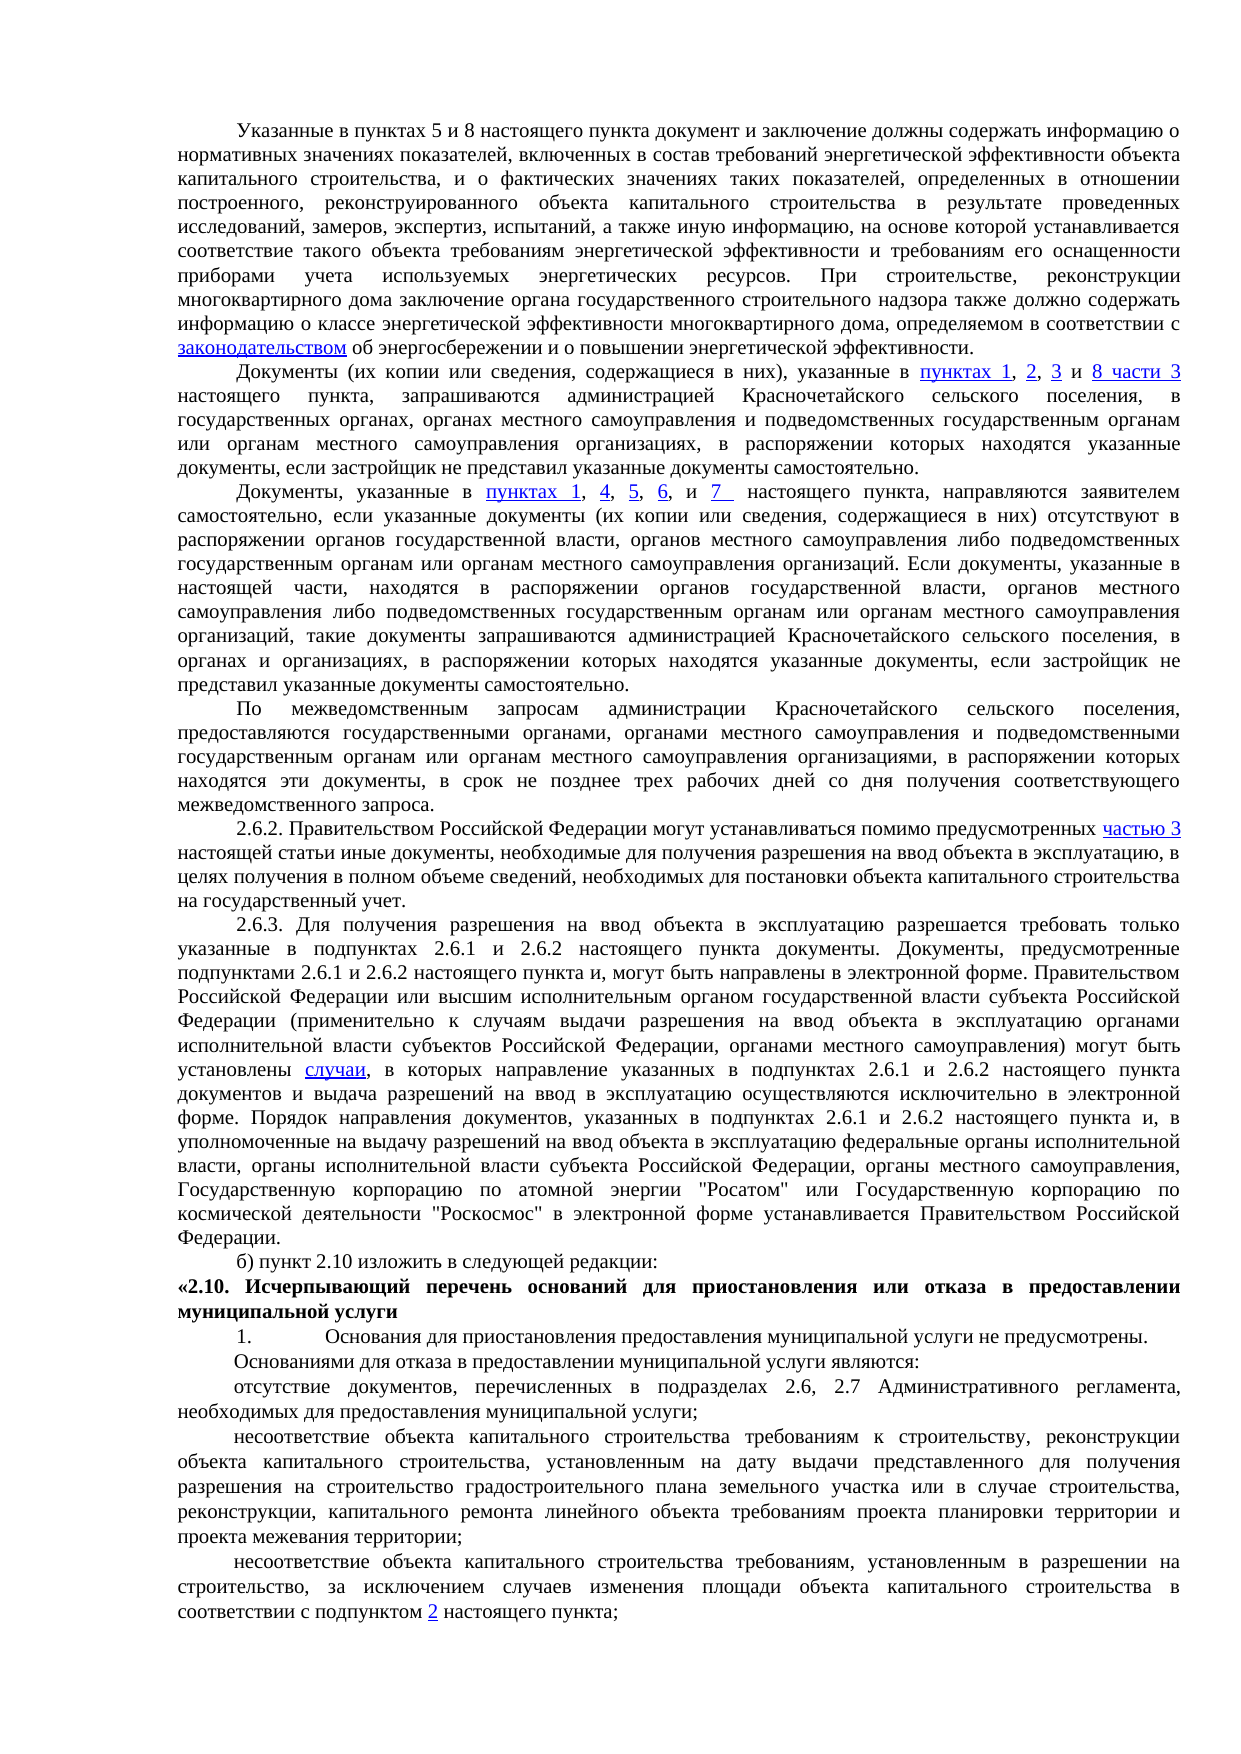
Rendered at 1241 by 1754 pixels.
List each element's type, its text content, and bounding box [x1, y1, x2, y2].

list Основания для приостановления предоставления муниципальной услуги не предусмотрены. [177, 1323, 1181, 1348]
text Указанные в пунктах 5 и 8 настоящего пункта документ и заключение должны содержать информацию о нормативных значениях показателей, включенных в состав требований энергетической эффективности объекта капитального строительства, и о фактических значениях таких показателей, определенных в отношении построенного, реконструированного объекта капитального строительства в результате проведенных исследований, замеров, экспертиз, испытаний, а также иную информацию, на основе которой устанавливается соответствие такого объекта требованиям энергетической эффективности и требованиям его оснащенности приборами учета используемых энергетических ресурсов. При строительстве, реконструкции многоквартирного дома заключение органа государственного строительного надзора также должно содержать информацию о классе энергетической эффективности многоквартирного дома, определяемом в соответствии с законодательством об энергосбережении и о повышении энергетической эффективности. [177, 118, 1181, 359]
text Документы, указанные в пунктах 1, 4, 5, 6, и 7 настоящего пункта, направляются заявителем самостоятельно, если указанные документы (их копии или сведения, содержащиеся в них) отсутствуют в распоряжении органов государственной власти, органов местного самоуправления либо подведомственных государственным органам или органам местного самоуправления организаций. Если документы, указанные в настоящей части, находятся в распоряжении органов государственной власти, органов местного самоуправления либо подведомственных государственным органам или органам местного самоуправления организаций, такие документы запрашиваются администрацией Красночетайского сельского поселения, в органах и организациях, в распоряжении которых находятся указанные документы, если застройщик не представил указанные документы самостоятельно. [177, 479, 1181, 696]
text отсутствие документов, перечисленных в подразделах 2.6, 2.7 Административного регламента, необходимых для предоставления муниципальной услуги; [177, 1373, 1181, 1423]
text несоответствие объекта капитального строительства требованиям, установленным в разрешении на строительство, за исключением случаев изменения площади объекта капитального строительства в соответствии с подпунктом 2 настоящего пункта; [177, 1548, 1181, 1623]
text Основаниями для отказа в предоставлении муниципальной услуги являются: [177, 1348, 1181, 1373]
text б) пункт 2.10 изложить в следующей редакции: [177, 1249, 1181, 1273]
text По межведомственным запросам администрации Красночетайского сельского поселения, предоставляются государственными органами, органами местного самоуправления и подведомственными государственным органам или органам местного самоуправления организациями, в распоряжении которых находятся эти документы, в срок не позднее трех рабочих дней со дня получения соответствующего межведомственного запроса. [177, 696, 1181, 816]
text «2.10. Исчерпывающий перечень оснований для приостановления или отказа в предоставлении муниципальной услуги [177, 1273, 1181, 1323]
text 2.6.2. Правительством Российской Федерации могут устанавливаться помимо предусмотренных частью 3 настоящей статьи иные документы, необходимые для получения разрешения на ввод объекта в эксплуатацию, в целях получения в полном объеме сведений, необходимых для постановки объекта капитального строительства на государственный учет. [177, 816, 1181, 912]
text Документы (их копии или сведения, содержащиеся в них), указанные в пунктах 1, 2, 3 и 8 части 3 настоящего пункта, запрашиваются администрацией Красночетайского сельского поселения, в государственных органах, органах местного самоуправления и подведомственных государственным органам или органам местного самоуправления организациях, в распоряжении которых находятся указанные документы, если застройщик не представил указанные документы самостоятельно. [177, 359, 1181, 479]
text 2.6.3. Для получения разрешения на ввод объекта в эксплуатацию разрешается требовать только указанные в подпунктах 2.6.1 и 2.6.2 настоящего пункта документы. Документы, предусмотренные подпунктами 2.6.1 и 2.6.2 настоящего пункта и, могут быть направлены в электронной форме. Правительством Российской Федерации или высшим исполнительным органом государственной власти субъекта Российской Федерации (применительно к случаям выдачи разрешения на ввод объекта в эксплуатацию органами исполнительной власти субъектов Российской Федерации, органами местного самоуправления) могут быть установлены случаи, в которых направление указанных в подпунктах 2.6.1 и 2.6.2 настоящего пункта документов и выдача разрешений на ввод в эксплуатацию осуществляются исключительно в электронной форме. Порядок направления документов, указанных в подпунктах 2.6.1 и 2.6.2 настоящего пункта и, в уполномоченные на выдачу разрешений на ввод объекта в эксплуатацию федеральные органы исполнительной власти, органы исполнительной власти субъекта Российской Федерации, органы местного самоуправления, Государственную корпорацию по атомной энергии "Росатом" или Государственную корпорацию по космической деятельности "Роскосмос" в электронной форме устанавливается Правительством Российской Федерации. [177, 912, 1181, 1249]
text несоответствие объекта капитального строительства требованиям к строительству, реконструкции объекта капитального строительства, установленным на дату выдачи представленного для получения разрешения на строительство градостроительного плана земельного участка или в случае строительства, реконструкции, капитального ремонта линейного объекта требованиям проекта планировки территории и проекта межевания территории; [177, 1423, 1181, 1548]
